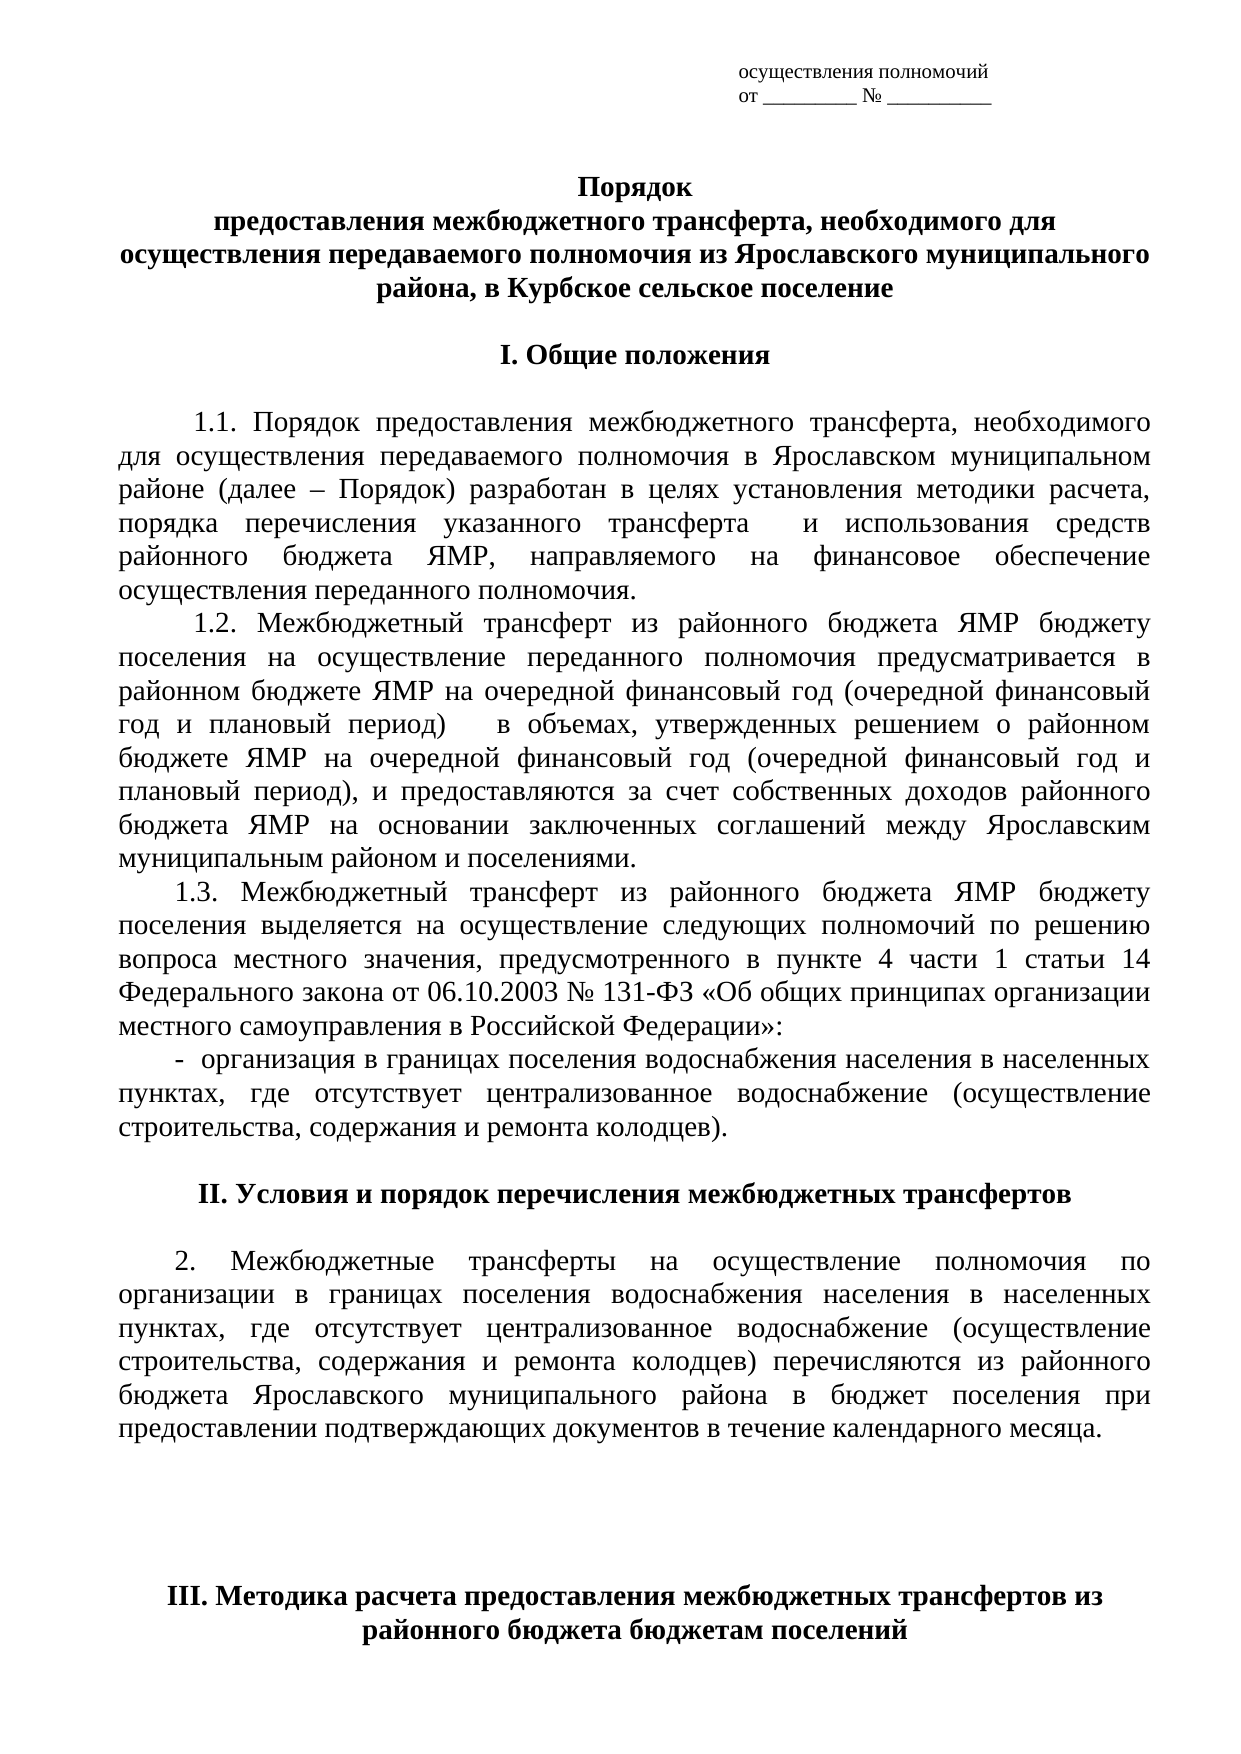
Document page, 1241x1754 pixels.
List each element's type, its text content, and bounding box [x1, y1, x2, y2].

text 2. Межбюджетные трансферты на осуществление полномочия по организации в границах поселения водоснабжения населения в населенных пунктах, где отсутствует централизованное водоснабжение (осуществление строительства, содержания и ремонта колодцев) перечисляются из районного бюджета Ярославского муниципального района в бюджет поселения при предоставлении подтверждающих документов в течение календарного месяца. [118, 1243, 1152, 1444]
text от _________ № __________ [738, 83, 1152, 107]
text Порядок [118, 169, 1152, 203]
text 1.2. Межбюджетный трансферт из районного бюджета ЯМР бюджету поселения на осуществление переданного полномочия предусматривается в районном бюджете ЯМР на очередной финансовый год (очередной финансовый год и плановый период) в объемах, утвержденных решением о районном бюджете ЯМР на очередной финансовый год (очередной финансовый год и плановый период), и предоставляются за счет собственных доходов районного бюджета ЯМР на основании заключенных соглашений между Ярославским муниципальным районом и поселениями. [118, 606, 1152, 874]
text - организация в границах поселения водоснабжения населения в населенных пунктах, где отсутствует централизованное водоснабжение (осуществление строительства, содержания и ремонта колодцев). [118, 1042, 1152, 1142]
text 1.1. Порядок предоставления межбюджетного трансферта, необходимого для осуществления передаваемого полномочия в Ярославском муниципальном районе (далее – Порядок) разработан в целях установления методики расчета, порядка перечисления указанного трансферта и использования средств районного бюджета ЯМР, направляемого на финансовое обеспечение осуществления переданного полномочия. [118, 404, 1152, 606]
text осуществления полномочий [738, 59, 1152, 83]
text I. Общие положения [118, 337, 1152, 371]
text III. Методика расчета предоставления межбюджетных трансфертов из районного бюджета бюджетам поселений [118, 1578, 1152, 1645]
text 1.3. Межбюджетный трансферт из районного бюджета ЯМР бюджету поселения выделяется на осуществление следующих полномочий по решению вопроса местного значения, предусмотренного в пункте 4 части 1 статьи 14 Федерального закона от 06.10.2003 № 131-ФЗ «Об общих принципах организации местного самоуправления в Российской Федерации»: [118, 874, 1152, 1042]
text II. Условия и порядок перечисления межбюджетных трансфертов [118, 1176, 1152, 1209]
text предоставления межбюджетного трансферта, необходимого для осуществления передаваемого полномочия из Ярославского муниципального района, в Курбское сельское поселение [118, 203, 1152, 304]
